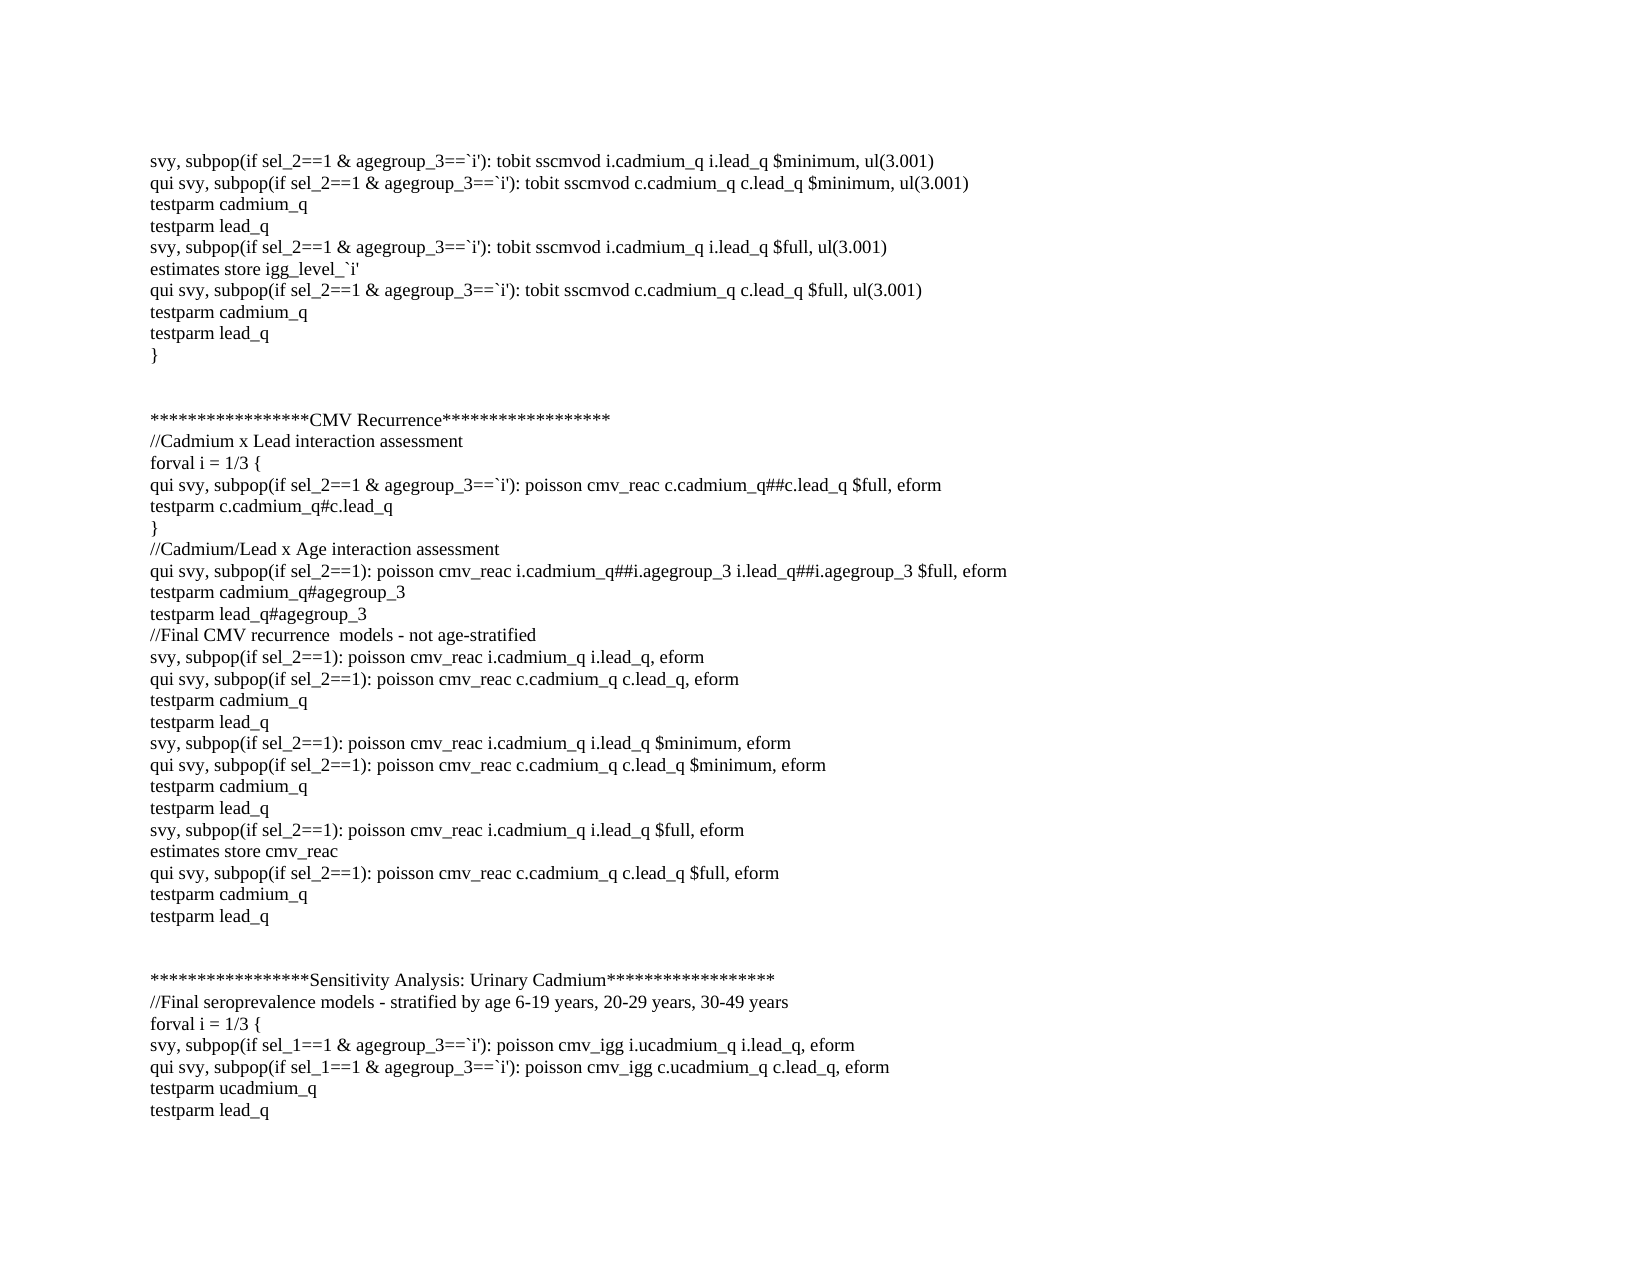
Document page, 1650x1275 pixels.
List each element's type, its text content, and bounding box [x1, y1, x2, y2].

text } [150, 344, 1500, 366]
text svy, subpop(if sel_2==1 & agegroup_3==`i'): tobit sscmvod i.cadmium_q i.lead_q $full, ul(3.001) [150, 236, 1500, 258]
text svy, subpop(if sel_2==1): poisson cmv_reac i.cadmium_q i.lead_q, eform [150, 646, 1500, 667]
text //Final CMV recurrence models - not age-stratified [150, 624, 1500, 646]
text testparm lead_q [150, 905, 1500, 926]
text testparm lead_q [150, 711, 1500, 732]
text *****************Sensitivity Analysis: Urinary Cadmium****************** [150, 969, 1500, 991]
text forval i = 1/3 { [150, 1012, 1500, 1034]
text qui svy, subpop(if sel_2==1 & agegroup_3==`i'): poisson cmv_reac c.cadmium_q##c.lead_q $full, eform [150, 473, 1500, 495]
text testparm cadmium_q#agegroup_3 [150, 581, 1500, 603]
text } [150, 517, 1500, 538]
text qui svy, subpop(if sel_2==1): poisson cmv_reac c.cadmium_q c.lead_q, eform [150, 667, 1500, 689]
text forval i = 1/3 { [150, 452, 1500, 473]
text //Cadmium/Lead x Age interaction assessment [150, 538, 1500, 560]
text qui svy, subpop(if sel_2==1): poisson cmv_reac i.cadmium_q##i.agegroup_3 i.lead_q##i.agegroup_3 $full, eform [150, 560, 1500, 581]
text testparm lead_q [150, 1099, 1500, 1120]
text svy, subpop(if sel_1==1 & agegroup_3==`i'): poisson cmv_igg i.ucadmium_q i.lead_q, eform [150, 1034, 1500, 1056]
text testparm cadmium_q [150, 689, 1500, 711]
text svy, subpop(if sel_2==1): poisson cmv_reac i.cadmium_q i.lead_q $full, eform [150, 818, 1500, 840]
text testparm cadmium_q [150, 193, 1500, 215]
text estimates store cmv_reac [150, 840, 1500, 862]
text *****************CMV Recurrence****************** [150, 409, 1500, 430]
text testparm lead_q [150, 322, 1500, 344]
text //Cadmium x Lead interaction assessment [150, 430, 1500, 452]
text qui svy, subpop(if sel_1==1 & agegroup_3==`i'): poisson cmv_igg c.ucadmium_q c.lead_q, eform [150, 1056, 1500, 1077]
text qui svy, subpop(if sel_2==1 & agegroup_3==`i'): tobit sscmvod c.cadmium_q c.lead_q $full, ul(3.001) [150, 279, 1500, 301]
text testparm cadmium_q [150, 883, 1500, 905]
text testparm c.cadmium_q#c.lead_q [150, 495, 1500, 517]
text svy, subpop(if sel_2==1 & agegroup_3==`i'): tobit sscmvod i.cadmium_q i.lead_q $minimum, ul(3.001) [150, 150, 1500, 172]
text qui svy, subpop(if sel_2==1): poisson cmv_reac c.cadmium_q c.lead_q $minimum, eform [150, 754, 1500, 775]
text testparm ucadmium_q [150, 1077, 1500, 1099]
text estimates store igg_level_`i' [150, 258, 1500, 279]
text testparm lead_q [150, 797, 1500, 818]
text testparm cadmium_q [150, 775, 1500, 797]
text qui svy, subpop(if sel_2==1): poisson cmv_reac c.cadmium_q c.lead_q $full, eform [150, 862, 1500, 883]
text testparm cadmium_q [150, 301, 1500, 322]
text svy, subpop(if sel_2==1): poisson cmv_reac i.cadmium_q i.lead_q $minimum, eform [150, 732, 1500, 754]
text testparm lead_q#agegroup_3 [150, 603, 1500, 624]
text testparm lead_q [150, 215, 1500, 236]
text qui svy, subpop(if sel_2==1 & agegroup_3==`i'): tobit sscmvod c.cadmium_q c.lead_q $minimum, ul(3.001) [150, 172, 1500, 193]
text //Final seroprevalence models - stratified by age 6-19 years, 20-29 years, 30-49 years [150, 991, 1500, 1012]
